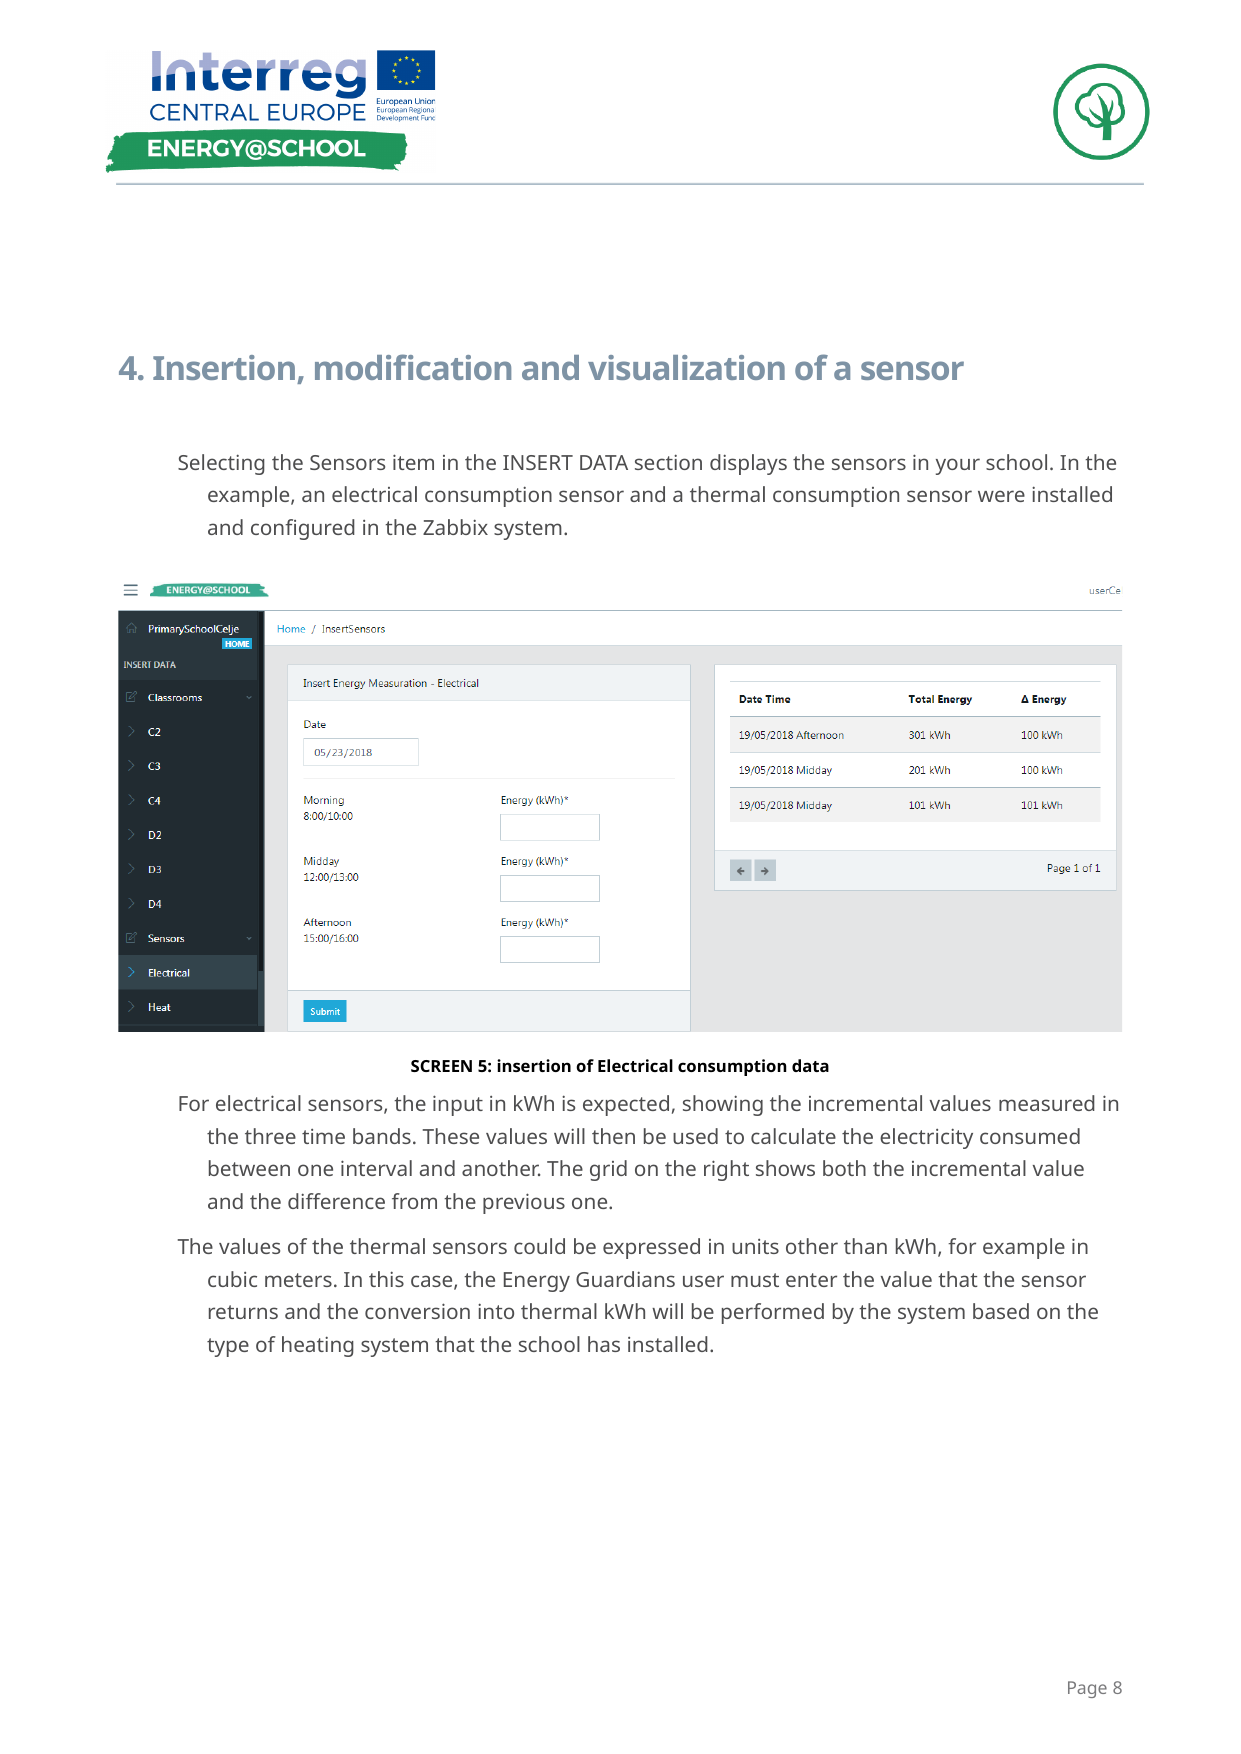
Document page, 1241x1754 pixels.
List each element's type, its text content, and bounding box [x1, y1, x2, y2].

picture [54, 1, 1190, 238]
text The values ​​of the thermal sensors could be expressed in units other than kWh, for example in cubic meters. In this case, the Energy Guardians user must enter the value that the sensor returns and the conversion into thermal kWh will be performed by the system based on the type of heating system that the school has installed. [177, 1232, 1122, 1358]
text 4. Insertion, modification and visualization of a sensor [118, 316, 1122, 390]
text Selecting the Sensors item in the INSERT DATA section displays the sensors in your school. In the example, an electrical consumption sensor and a thermal consumption sensor were installed and configured in the Zabbix system. [177, 448, 1122, 542]
picture [118, 574, 1123, 1032]
text For electrical sensors, the input in kWh is expected, showing the incremental values ​​measured in the three time bands. These values ​​will then be used to calculate the electricity consumed between one interval and another. The grid on the right shows both the incremental value and the difference from the previous one. [177, 1089, 1122, 1216]
text SCREEN 5: insertion of Electrical consumption data [118, 1054, 1122, 1077]
